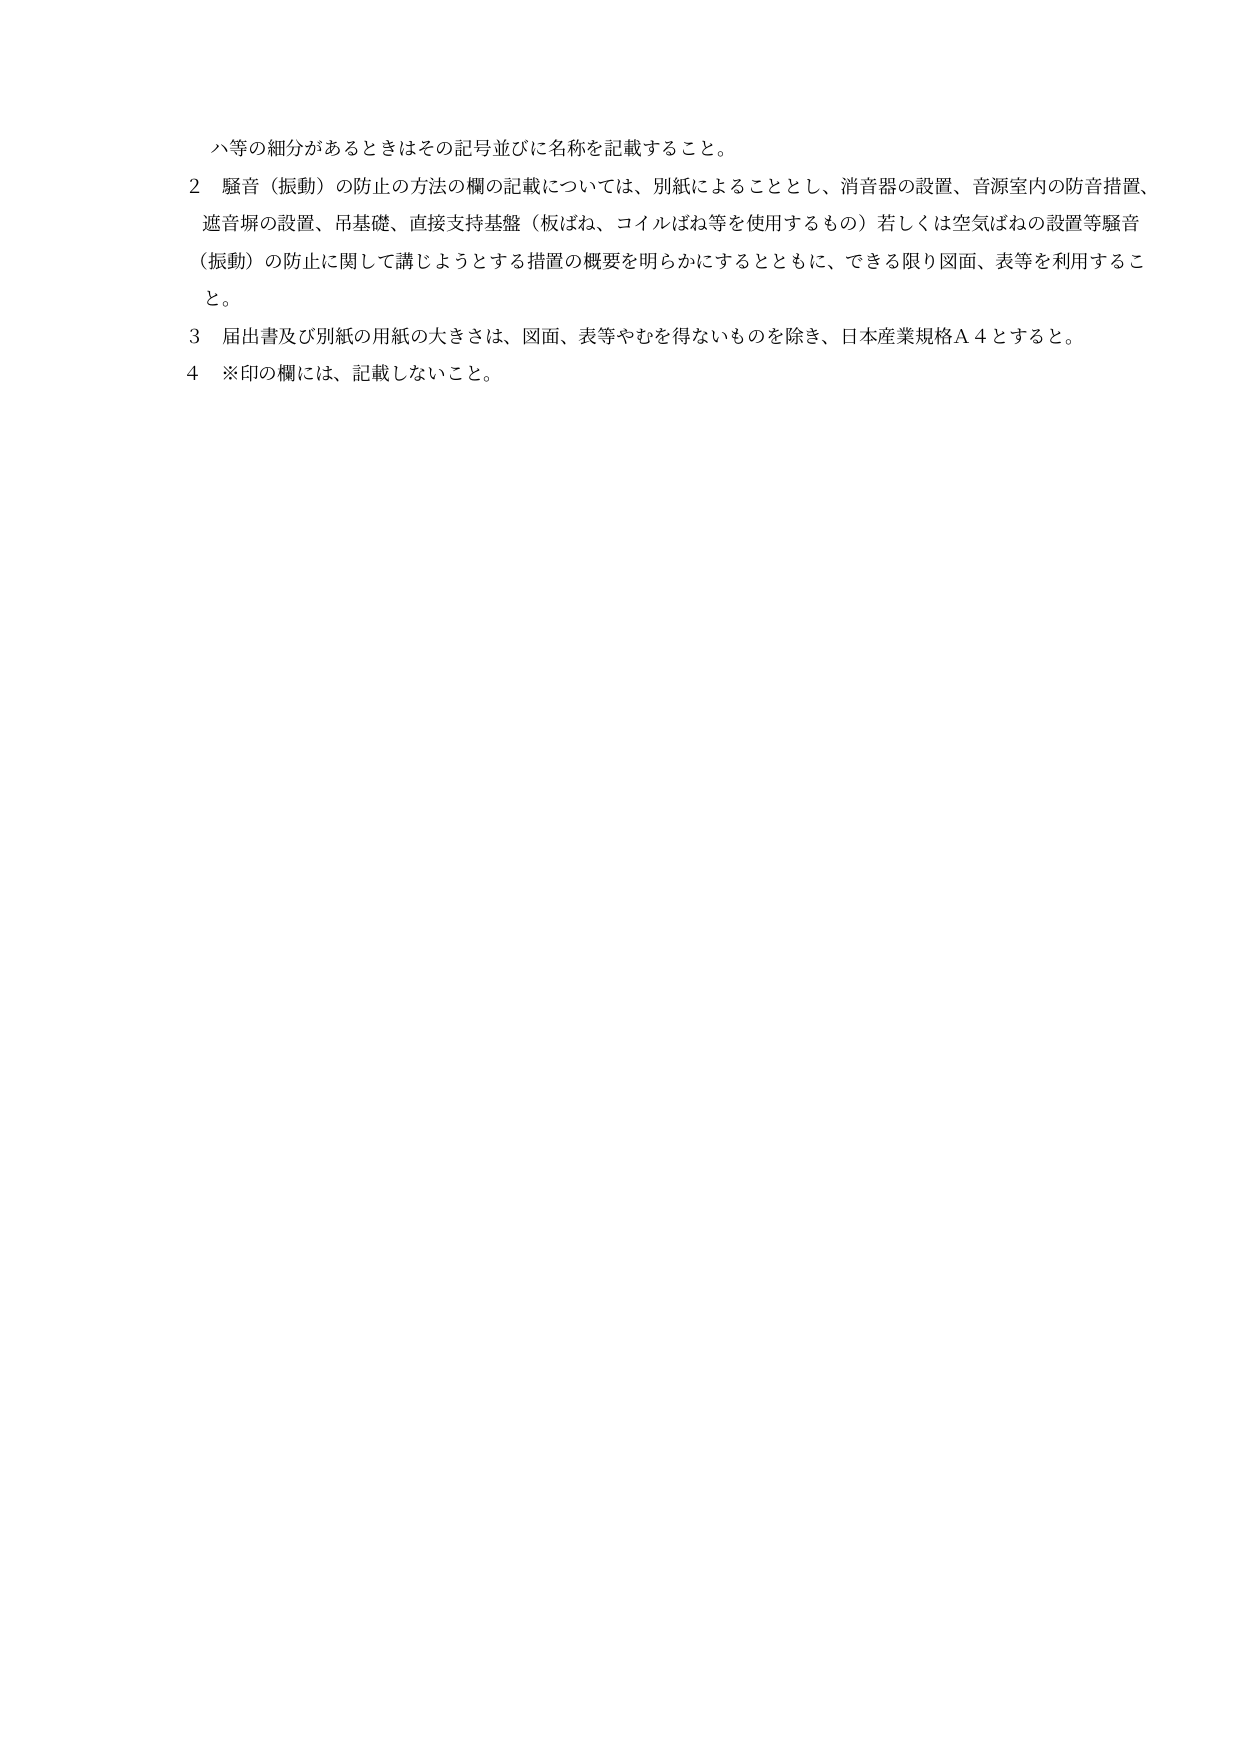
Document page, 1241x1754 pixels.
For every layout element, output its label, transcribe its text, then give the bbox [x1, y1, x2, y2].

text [107, 129, 1149, 166]
text ２ 騒音（振動）の防止の方法の欄の記載については、別紙によることとし、消音器の設置、音源室内の防音措置、 [115, 166, 1149, 204]
text 遮音塀の設置、吊基礎、直接支持基盤（板ばね、コイルばね等を使用するもの）若しくは空気ばねの設置等騒音 [203, 204, 1149, 241]
text ３ 届出書及び別紙の用紙の大きさは、図面、表等やむを得ないものを除き、日本産業規格Ａ４とすると。 [41, 316, 1090, 354]
text ４ ※印の欄には、記載しないこと。 [183, 354, 1090, 391]
text （振動）の防止に関して講じようとする措置の概要を明らかにするとともに、できる限り図面、表等を利用すること。 [189, 241, 1149, 316]
